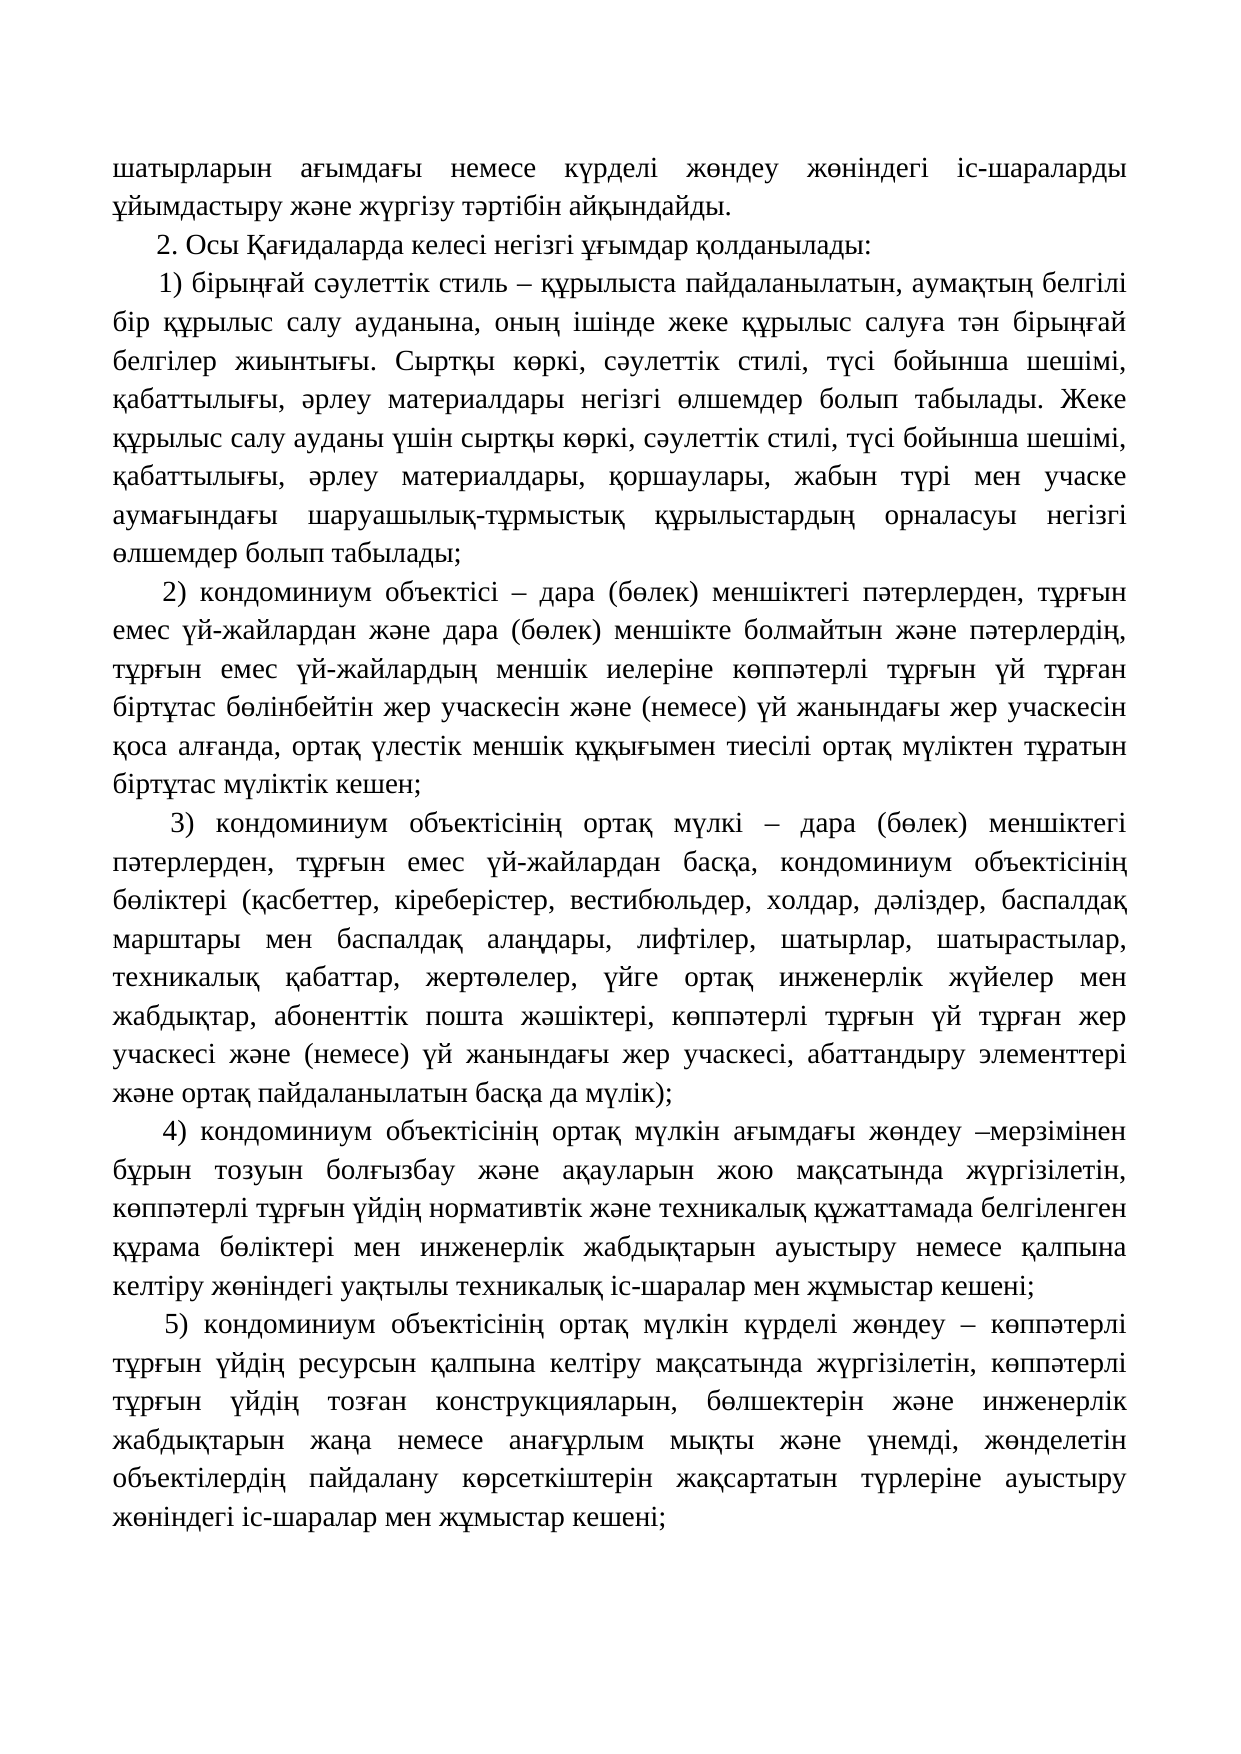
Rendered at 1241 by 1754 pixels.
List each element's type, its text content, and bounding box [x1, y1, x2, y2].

text 1) бірыңғай сәулеттік стиль – құрылыста пайдаланылатын, аумақтың белгілі бір құрылыс салу ауданына, оның ішінде жеке құрылыс салуға тән бірыңғай белгілер жиынтығы. Сыртқы көркі, сәулеттік стилі, түсі бойынша шешімі, қабаттылығы, әрлеу материалдары негізгі өлшемдер болып табылады. Жеке құрылыс салу ауданы үшін сыртқы көркі, сәулеттік стилі, түсі бойынша шешімі, қабаттылығы, әрлеу материалдары, қоршаулары, жабын түрі мен учаске аумағындағы шаруашылық-тұрмыстық құрылыстардың орналасуы негізгі өлшемдер болып табылады; [112, 266, 1128, 569]
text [112, 150, 1128, 222]
text 4) кондоминиум объектісінің ортақ мүлкін ағымдағы жөндеу –мерзімінен бұрын тозуын болғызбау және ақауларын жою мақсатында жүргізілетін, көппәтерлі тұрғын үйдің нормативтік және техникалық құжаттамада белгіленген құрама бөліктері мен инженерлік жабдықтарын ауыстыру немесе қалпына келтіру жөніндегі уақтылы техникалық іс-шаралар мен жұмыстар кешені; [112, 1113, 1128, 1301]
text 5) кондоминиум объектісінің ортақ мүлкін күрделі жөндеу – көппәтерлі тұрғын үйдің ресурсын қалпына келтіру мақсатында жүргізілетін, көппәтерлі тұрғын үйдің тозған конструкцияларын, бөлшектерін және инженерлік жабдықтарын жаңа немесе анағұрлым мықты және үнемді, жөнделетін объектілердің пайдалану көрсеткіштерін жақсартатын түрлеріне ауыстыру жөніндегі іс-шаралар мен жұмыстар кешені; [112, 1306, 1128, 1532]
text 3) кондоминиум объектісінің ортақ мүлкі – дара (бөлек) меншіктегі пәтерлерден, тұрғын емес үй-жайлардан басқа, кондоминиум объектісінің бөліктері (қасбеттер, кіреберістер, вестибюльдер, холдар, дәліздер, баспалдақ марштары мен баспалдақ алаңдары, лифтілер, шатырлар, шатырастылар, техникалық қабаттар, жертөлелер, үйге ортақ инженерлік жүйелер мен жабдықтар, абоненттік пошта жәшіктері, көппәтерлі тұрғын үй тұрған жер учаскесі және (немесе) үй жанындағы жер учаскесі, абаттандыру элементтері және ортақ пайдаланылатын басқа да мүлік); [112, 805, 1128, 1108]
text 2) кондоминиум объектісі – дара (бөлек) меншіктегі пәтерлерден, тұрғын емес үй-жайлардан және дара (бөлек) меншікте болмайтын және пәтерлердің, тұрғын емес үй-жайлардың меншік иелеріне көппәтерлі тұрғын үй тұрған біртұтас бөлінбейтін жер учаскесін және (немесе) үй жанындағы жер учаскесін қоса алғанда, ортақ үлестік меншік құқығымен тиесілі ортақ мүліктен тұратын біртұтас мүліктік кешен; [112, 574, 1128, 800]
text 2. Осы Қағидаларда келесі негізгі ұғымдар қолданылады: [112, 227, 1128, 261]
